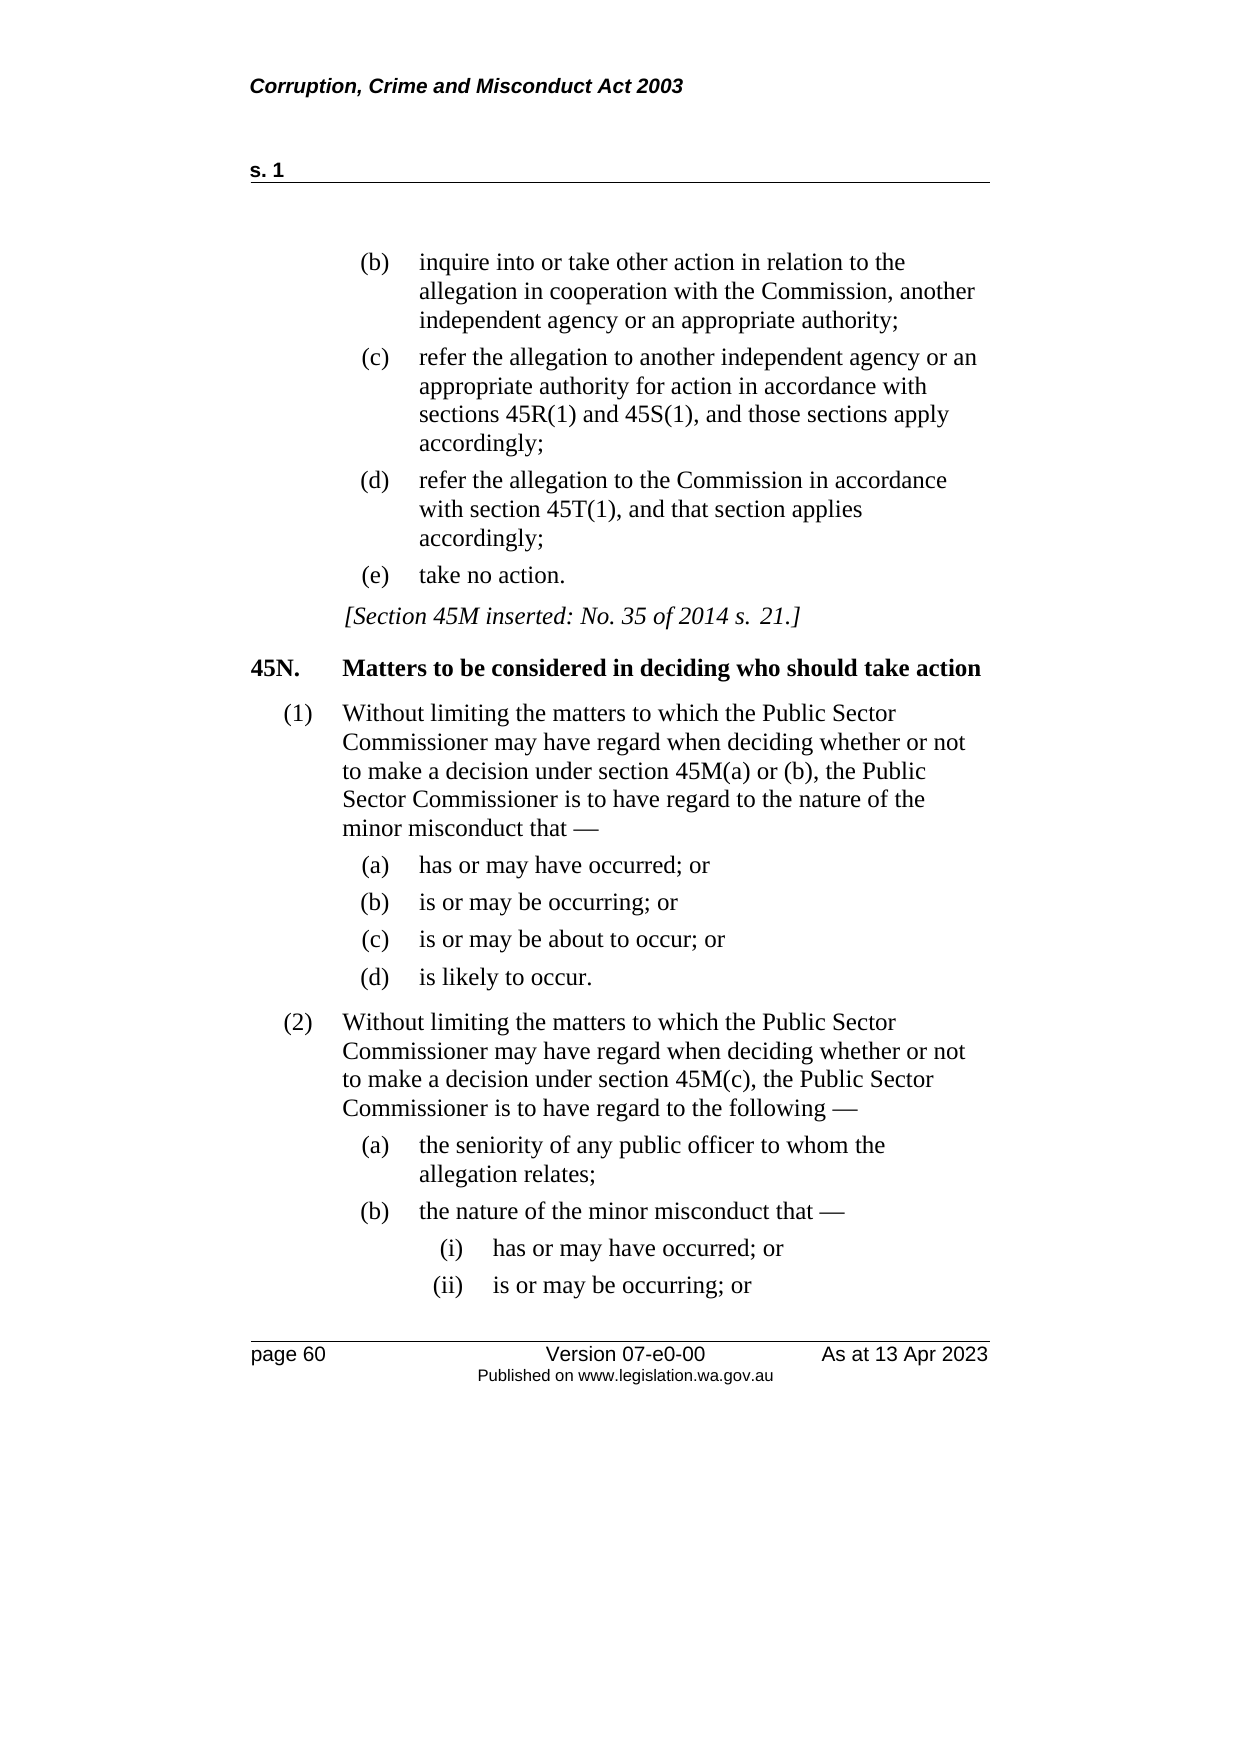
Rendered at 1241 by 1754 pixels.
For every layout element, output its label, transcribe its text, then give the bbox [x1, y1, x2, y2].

subtitle 45N. Matters to be considered in deciding who should take action [251, 653, 990, 682]
text [Section 45M inserted: No. 35 of 2014 s. 21.] [251, 601, 990, 630]
text (2) Without limiting the matters to which the Public Sector Commissioner may have regard when deciding whether or not to make a decision under section 45M(c), the Public Sector Commissioner is to have regard to the following — [251, 1007, 990, 1122]
text (c) is or may be about to occur; or [251, 924, 990, 953]
text (d) is likely to occur. [251, 962, 990, 990]
text (d) refer the allegation to the Commission in accordance with section 45T(1), and that section applies accordingly; [251, 465, 990, 552]
text (ii) is or may be occurring; or [251, 1270, 990, 1299]
text (b) is or may be occurring; or [251, 887, 990, 916]
text (e) take no action. [251, 560, 990, 589]
text (b) the nature of the minor misconduct that — [251, 1196, 990, 1225]
text (b) inquire into or take other action in relation to the allegation in cooperation with the Commission, another independent agency or an appropriate authority; [251, 247, 990, 334]
text (c) refer the allegation to another independent agency or an appropriate authority for action in accordance with sections 45R(1) and 45S(1), and those sections apply accordingly; [251, 342, 990, 457]
text (a) the seniority of any public officer to whom the allegation relates; [251, 1130, 990, 1188]
text (i) has or may have occurred; or [251, 1233, 990, 1262]
text (1) Without limiting the matters to which the Public Sector Commissioner may have regard when deciding whether or not to make a decision under section 45M(a) or (b), the Public Sector Commissioner is to have regard to the nature of the minor misconduct that — [251, 698, 990, 842]
text (a) has or may have occurred; or [251, 850, 990, 879]
